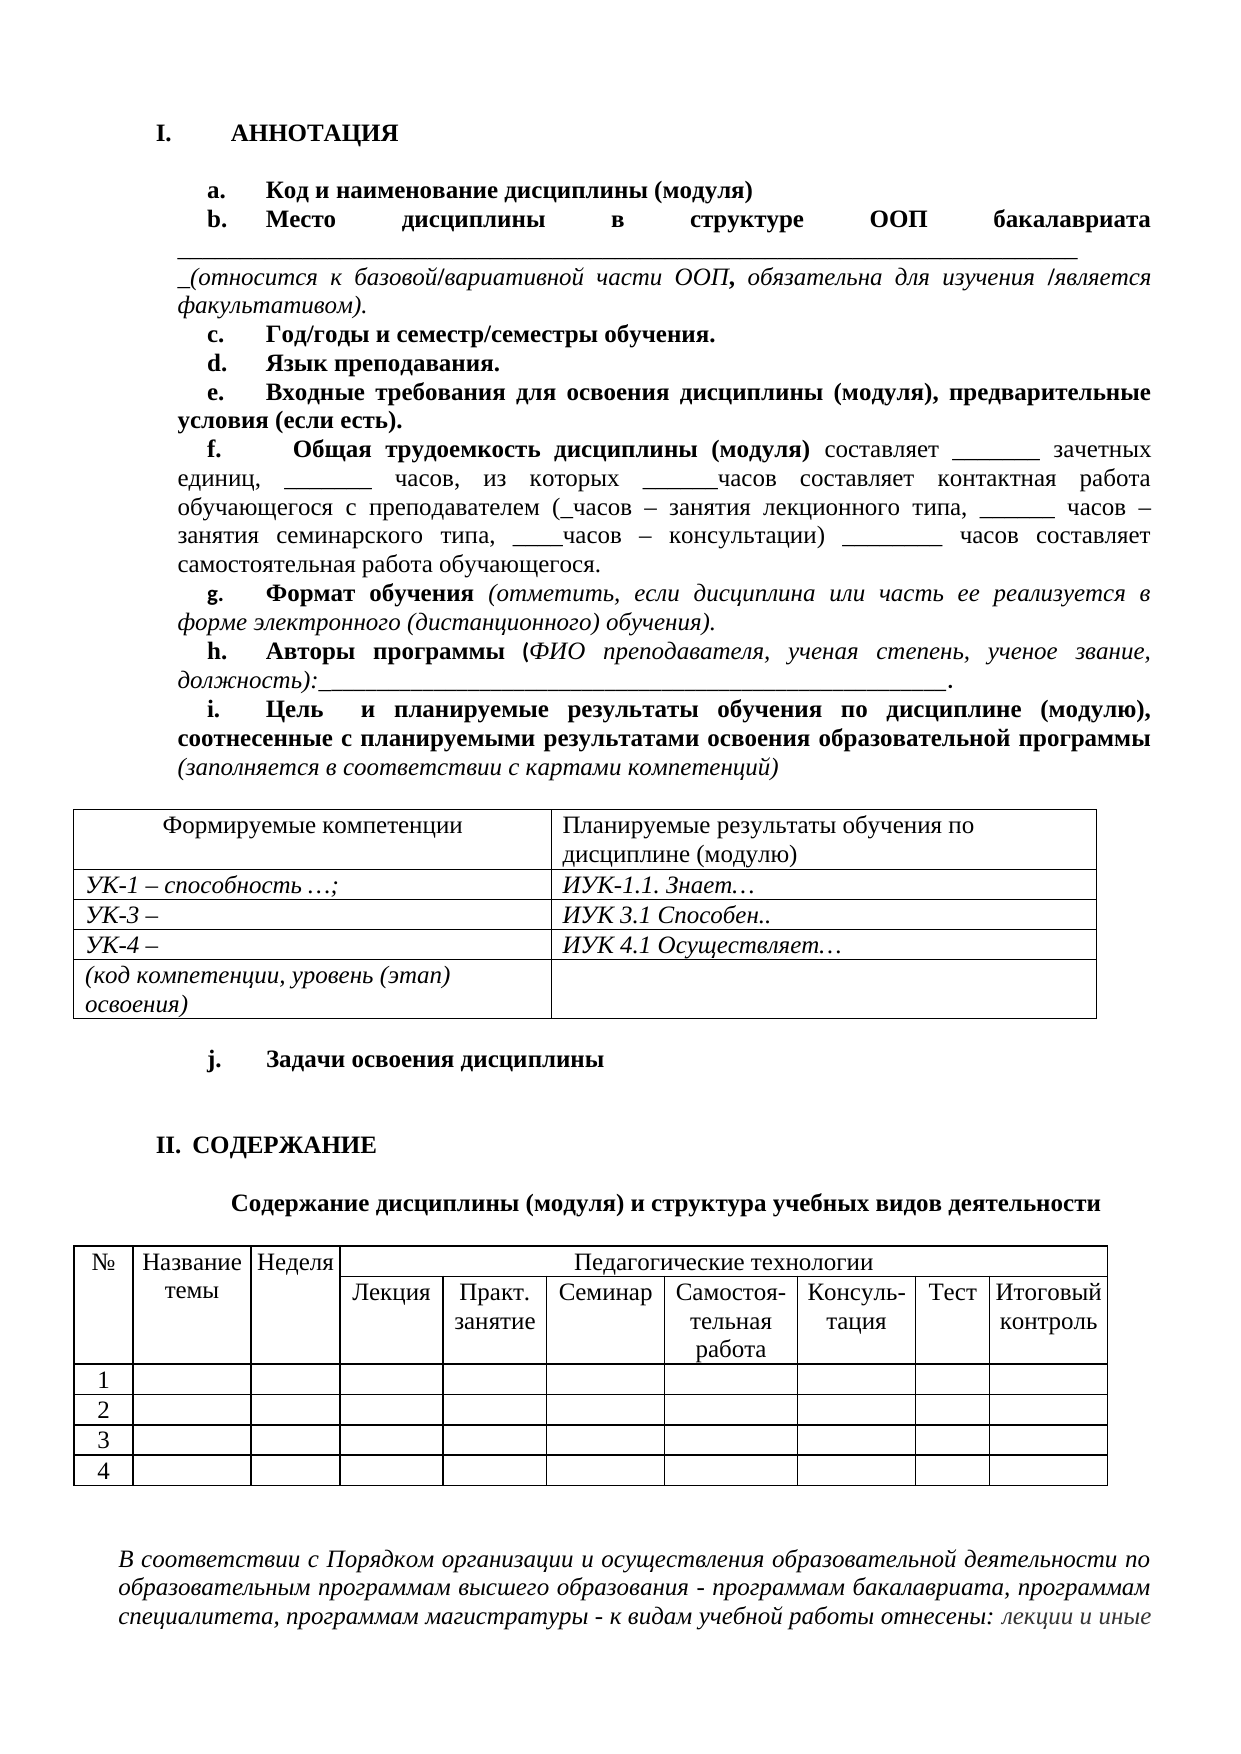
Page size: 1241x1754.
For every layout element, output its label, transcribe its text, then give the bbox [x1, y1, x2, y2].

list Формат обучения (отметить, если дисциплина или часть ее реализуется в форме электронного (дистанционного) обучения). [177, 578, 1152, 636]
text Содержание дисциплины (модуля) и структура учебных видов деятельности [148, 1188, 1152, 1216]
table_cell [252, 1456, 339, 1484]
table_cell Консультация [798, 1277, 915, 1363]
table_cell [252, 1426, 339, 1454]
table_cell [547, 1395, 664, 1424]
table_cell [547, 1365, 664, 1394]
table_cell [990, 1426, 1107, 1454]
table_cell [916, 1365, 989, 1394]
table_cell [665, 1365, 797, 1394]
table_cell Практ. занятие [444, 1277, 546, 1363]
table_cell [444, 1426, 546, 1454]
table_cell 3 [75, 1426, 132, 1454]
table_cell 2 [75, 1395, 132, 1424]
table_cell [665, 1426, 797, 1454]
table_cell Лекция [341, 1277, 442, 1363]
table_header Формируемые компетенции [74, 810, 551, 869]
table_header № [75, 1247, 132, 1363]
table_cell [444, 1365, 546, 1394]
list Место дисциплины в структуре ООП бакалавриата _________________________________________________________________________(относится к базовой/вариативной части ООП, обязательна для изучения /является факультативом). [177, 204, 1152, 319]
table_cell [916, 1456, 989, 1484]
table_header Планируемые результаты обучения по дисциплине (модулю) [552, 810, 1096, 869]
table_cell Самостоя-тельная работа [665, 1277, 797, 1363]
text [118, 1544, 1152, 1630]
table_cell [252, 1395, 339, 1424]
list Общая трудоемкость дисциплины (модуля) составляет _______ зачетных единиц, _______ часов, из которых ______часов составляет контактная работа обучающегося с преподавателем (_часов – занятия лекционного типа, ______ часов – занятия семинарского типа, ____часов – консультации) ________ часов составляет самостоятельная работа обучающегося. [177, 434, 1152, 578]
table_cell УК-4 – [74, 930, 551, 959]
table_cell [547, 1426, 664, 1454]
table_cell [916, 1395, 989, 1424]
table_cell [916, 1426, 989, 1454]
list Язык преподавания. [177, 348, 1152, 377]
list Цель и планируемые результаты обучения по дисциплине (модулю), соотнесенные с планируемыми результатами освоения образовательной программы (заполняется в соответствии с картами компетенций) [177, 694, 1152, 780]
table_cell УК-1 – способность …; [74, 870, 551, 899]
table_cell [134, 1395, 250, 1424]
table_cell [798, 1426, 915, 1454]
table_cell [134, 1365, 250, 1394]
table_cell Семинар [547, 1277, 664, 1363]
table_cell [341, 1395, 442, 1424]
table_cell [444, 1395, 546, 1424]
table_header Педагогические технологии [341, 1247, 1107, 1276]
table_cell [341, 1426, 442, 1454]
table_cell УК-3 – [74, 900, 551, 929]
table_cell Тест [916, 1277, 989, 1363]
list Год/годы и семестр/семестры обучения. [177, 319, 1152, 348]
table_cell [990, 1456, 1107, 1484]
table_cell [134, 1426, 250, 1454]
table_cell [134, 1456, 250, 1484]
table_cell ИУК 4.1 Осуществляет… [552, 930, 1096, 959]
list Входные требования для освоения дисциплины (модуля), предварительные условия (если есть). [177, 377, 1152, 434]
table_header Неделя [252, 1247, 339, 1363]
list Задачи освоения дисциплины [177, 1044, 1152, 1073]
table_cell ИУК 3.1 Способен.. [552, 900, 1096, 929]
list СОДЕРЖАНИЕ [156, 1130, 1152, 1159]
table_cell (код компетенции, уровень (этап) освоения) [74, 960, 551, 1018]
list Код и наименование дисциплины (модуля) [177, 176, 1152, 204]
table_header Название темы [134, 1247, 250, 1363]
table_cell ИУК-1.1. Знает… [552, 870, 1096, 899]
table_cell [341, 1456, 442, 1484]
table_cell [798, 1365, 915, 1394]
table_cell Итоговый контроль [990, 1277, 1107, 1363]
list АННОТАЦИЯ [156, 118, 1152, 147]
table_cell [665, 1395, 797, 1424]
table_cell [341, 1365, 442, 1394]
table_cell [444, 1456, 546, 1484]
table_cell [552, 960, 1096, 1018]
list Авторы программы (ФИО преподавателя, ученая степень, ученое звание, должность):_______________________________________________________. [177, 636, 1152, 694]
table_cell [665, 1456, 797, 1484]
table_cell [990, 1395, 1107, 1424]
table_cell [798, 1395, 915, 1424]
table_cell [547, 1456, 664, 1484]
table_cell [990, 1365, 1107, 1394]
table_cell 4 [75, 1456, 132, 1484]
table_cell [798, 1456, 915, 1484]
table_cell [252, 1365, 339, 1394]
table_cell 1 [75, 1365, 132, 1394]
